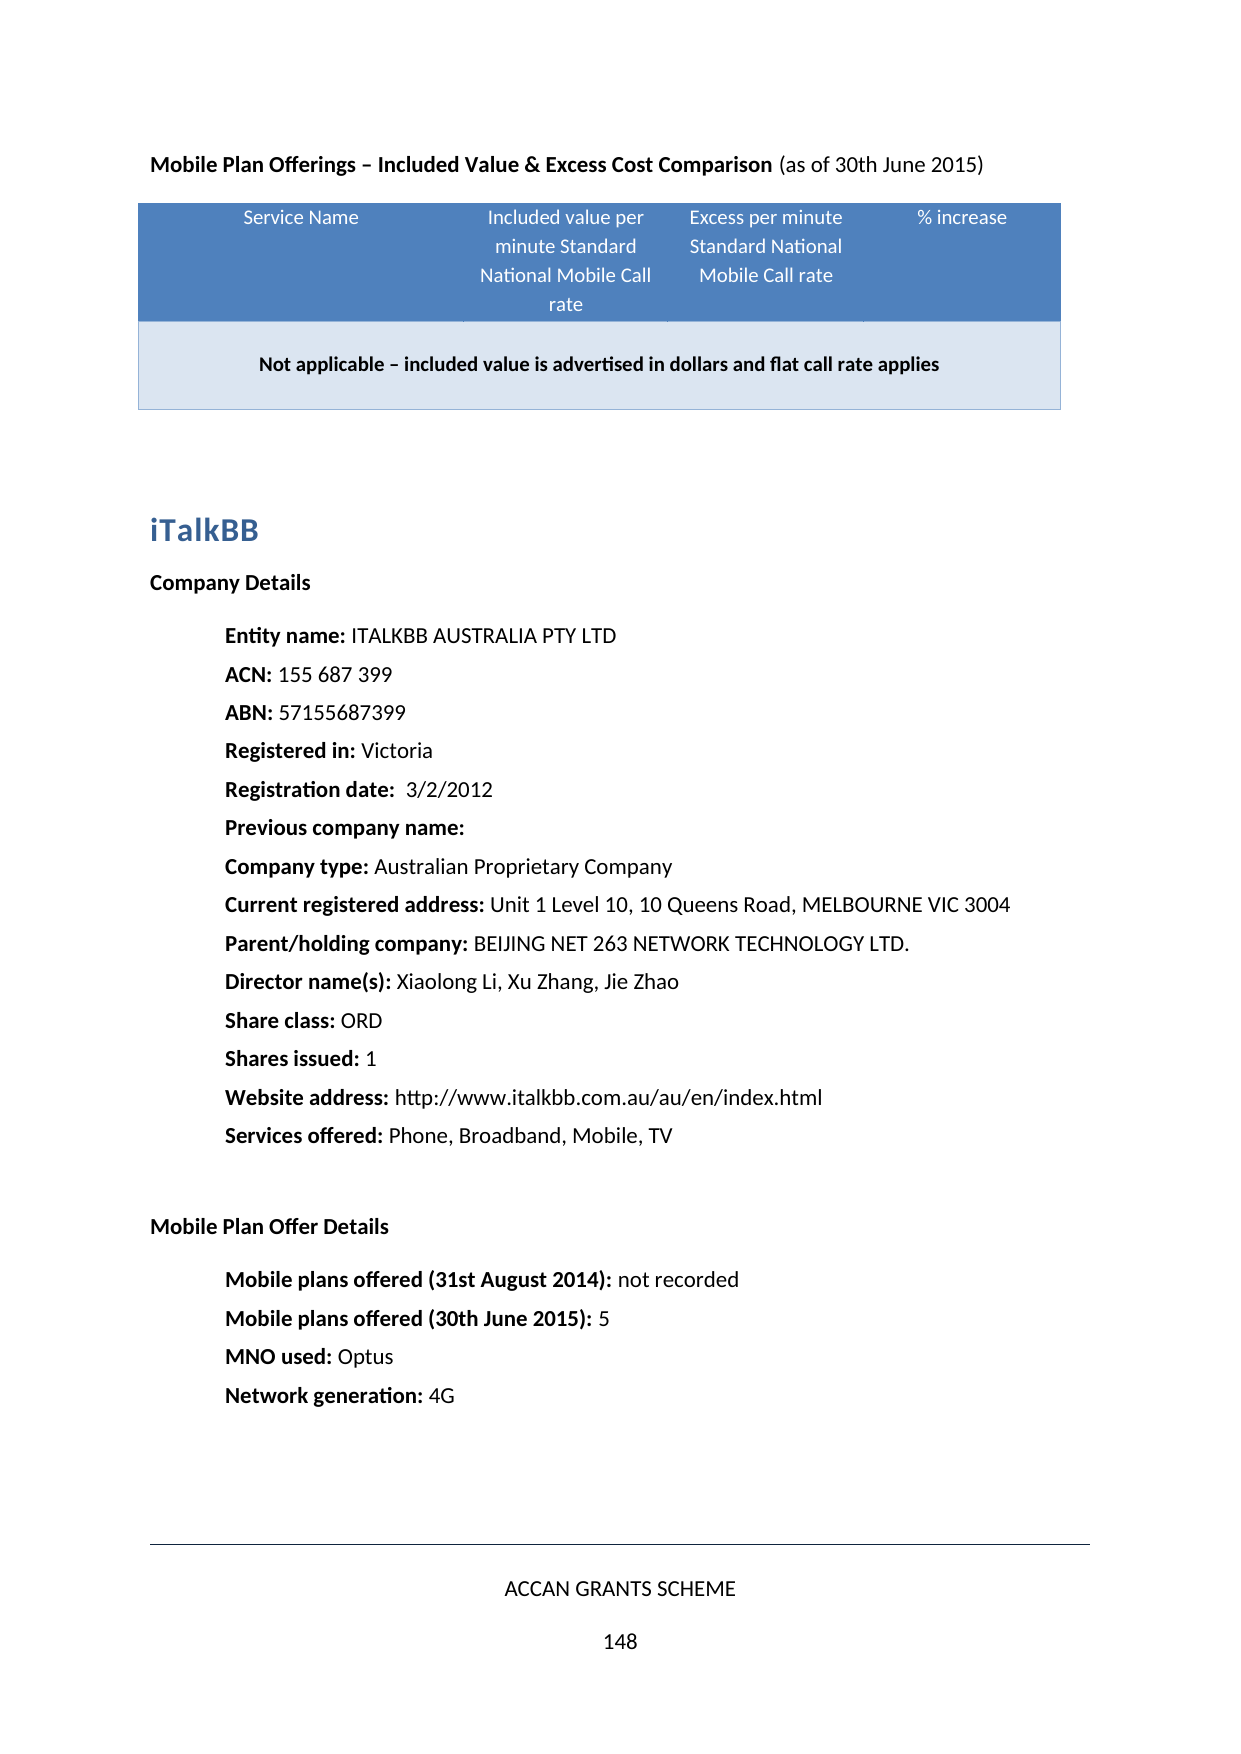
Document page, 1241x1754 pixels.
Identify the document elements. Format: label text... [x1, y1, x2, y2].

text Mobile Plan Offer Details [150, 1212, 1090, 1241]
text ABN: 57155687399 [225, 698, 1090, 726]
text Registered in: Victoria [225, 737, 1090, 765]
text Share class: ORD [225, 1006, 1090, 1034]
text Mobile Plan Offerings – Included Value & Excess Cost Comparison (as of 30th June 2015) [150, 150, 1090, 178]
text Website address: http://www.italkbb.com.au/au/en/index.html [225, 1083, 1090, 1111]
text Entity name: ITALKBB AUSTRALIA PTY LTD [225, 621, 1090, 649]
text Mobile plans offered (31st August 2014): not recorded [225, 1266, 1090, 1293]
text Services offered: Phone, Broadband, Mobile, TV [225, 1121, 1090, 1149]
subtitle iTalkBB [150, 516, 1090, 547]
text Director name(s): Xiaolong Li, Xu Zhang, Jie Zhao [225, 967, 1090, 995]
text Shares issued: 1 [225, 1044, 1090, 1072]
text Registration date: 3/2/2012 [225, 775, 1090, 803]
text Company Details [150, 568, 1090, 596]
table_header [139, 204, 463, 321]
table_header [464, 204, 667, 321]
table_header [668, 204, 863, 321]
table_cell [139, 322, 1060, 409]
text ACN: 155 687 399 [225, 660, 1090, 688]
text Network generation: 4G [225, 1381, 1090, 1409]
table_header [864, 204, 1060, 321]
text Mobile plans offered (30th June 2015): 5 [225, 1304, 1090, 1332]
text Previous company name: [225, 813, 1090, 842]
text Current registered address: Unit 1 Level 10, 10 Queens Road, MELBOURNE VIC 3004 [225, 890, 1090, 918]
text MNO used: Optus [225, 1342, 1090, 1370]
text Company type: Australian Proprietary Company [225, 852, 1090, 880]
text Parent/holding company: BEIJING NET 263 NETWORK TECHNOLOGY LTD. [225, 929, 1090, 957]
